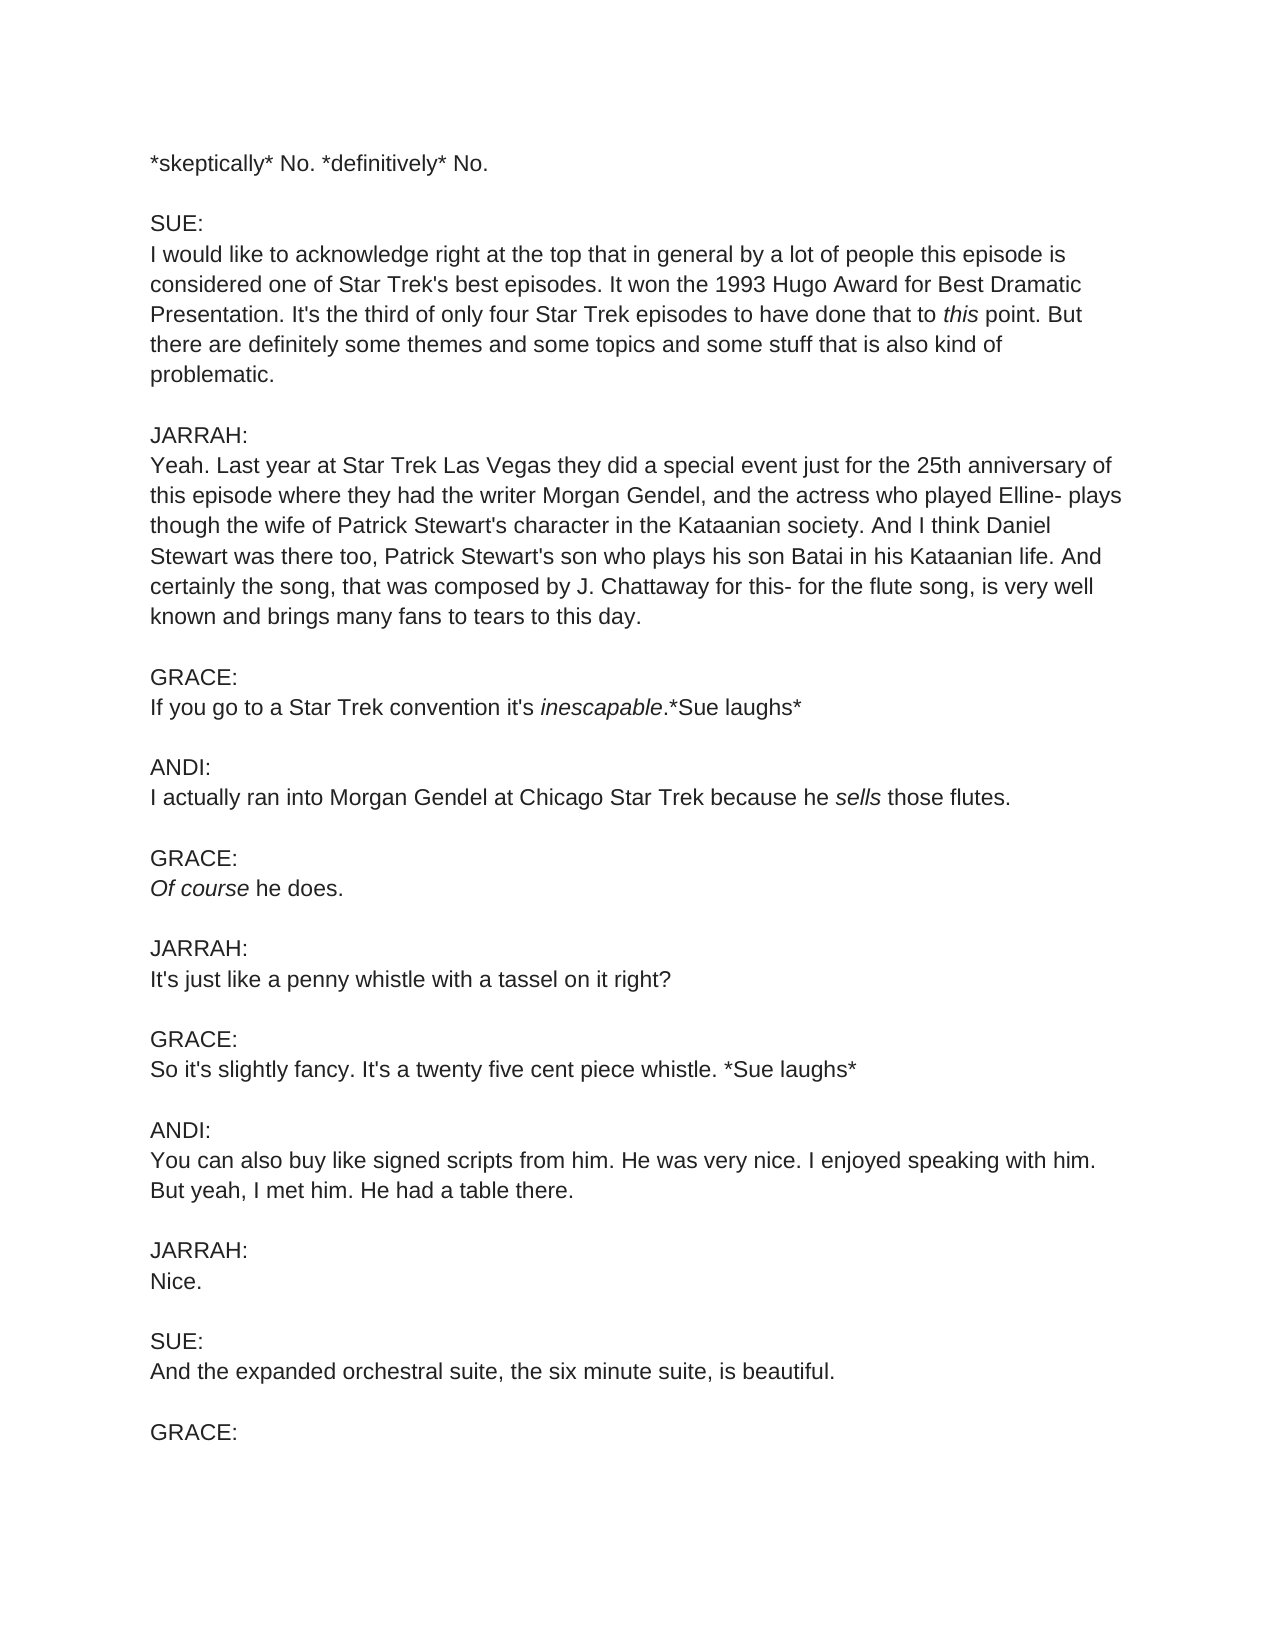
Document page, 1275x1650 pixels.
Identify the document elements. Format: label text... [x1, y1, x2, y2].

text If you go to a Star Trek convention it's inescapable.*Sue laughs* [150, 694, 1125, 720]
text SUE: [150, 210, 1125, 237]
text Of course he does. [150, 875, 1125, 901]
text Yeah. Last year at Star Trek Las Vegas they did a special event just for the 25th anniversary of this episode where they had the writer Morgan Gendel, and the actress who played Elline- plays though the wife of Patrick Stewart's character in the Kataanian society. And I think Daniel Stewart was there too, Patrick Stewart's son who plays his son Batai in his Kataanian life. And certainly the song, that was composed by J. Chattaway for this- for the flute song, is very well known and brings many fans to tears to this day. [150, 452, 1125, 629]
text GRACE: [150, 663, 1125, 690]
text It's just like a penny whistle with a tassel on it right? [150, 966, 1125, 992]
text SUE: [150, 1328, 1125, 1354]
text I actually ran into Morgan Gendel at Chicago Star Trek because he sells those flutes. [150, 784, 1125, 811]
text ANDI: [150, 1117, 1125, 1143]
text GRACE: [150, 1026, 1125, 1052]
text JARRAH: [150, 935, 1125, 962]
text *skeptically* No. *definitively* No. [150, 150, 1125, 176]
text GRACE: [150, 1419, 1125, 1445]
text So it's slightly fancy. It's a twenty five cent piece whistle. *Sue laughs* [150, 1056, 1125, 1083]
text JARRAH: [150, 1237, 1125, 1264]
text I would like to acknowledge right at the top that in general by a lot of people this episode is considered one of Star Trek's best episodes. It won the 1993 Hugo Award for Best Dramatic Presentation. It's the third of only four Star Trek episodes to have done that to this point. But there are definitely some themes and some topics and some stuff that is also kind of problematic. [150, 241, 1125, 388]
text GRACE: [150, 845, 1125, 871]
text You can also buy like signed scripts from him. He was very nice. I enjoyed speaking with him. But yeah, I met him. He had a table there. [150, 1147, 1125, 1203]
text ANDI: [150, 754, 1125, 781]
text JARRAH: [150, 422, 1125, 448]
text Nice. [150, 1268, 1125, 1294]
text And the expanded orchestral suite, the six minute suite, is beautiful. [150, 1358, 1125, 1385]
